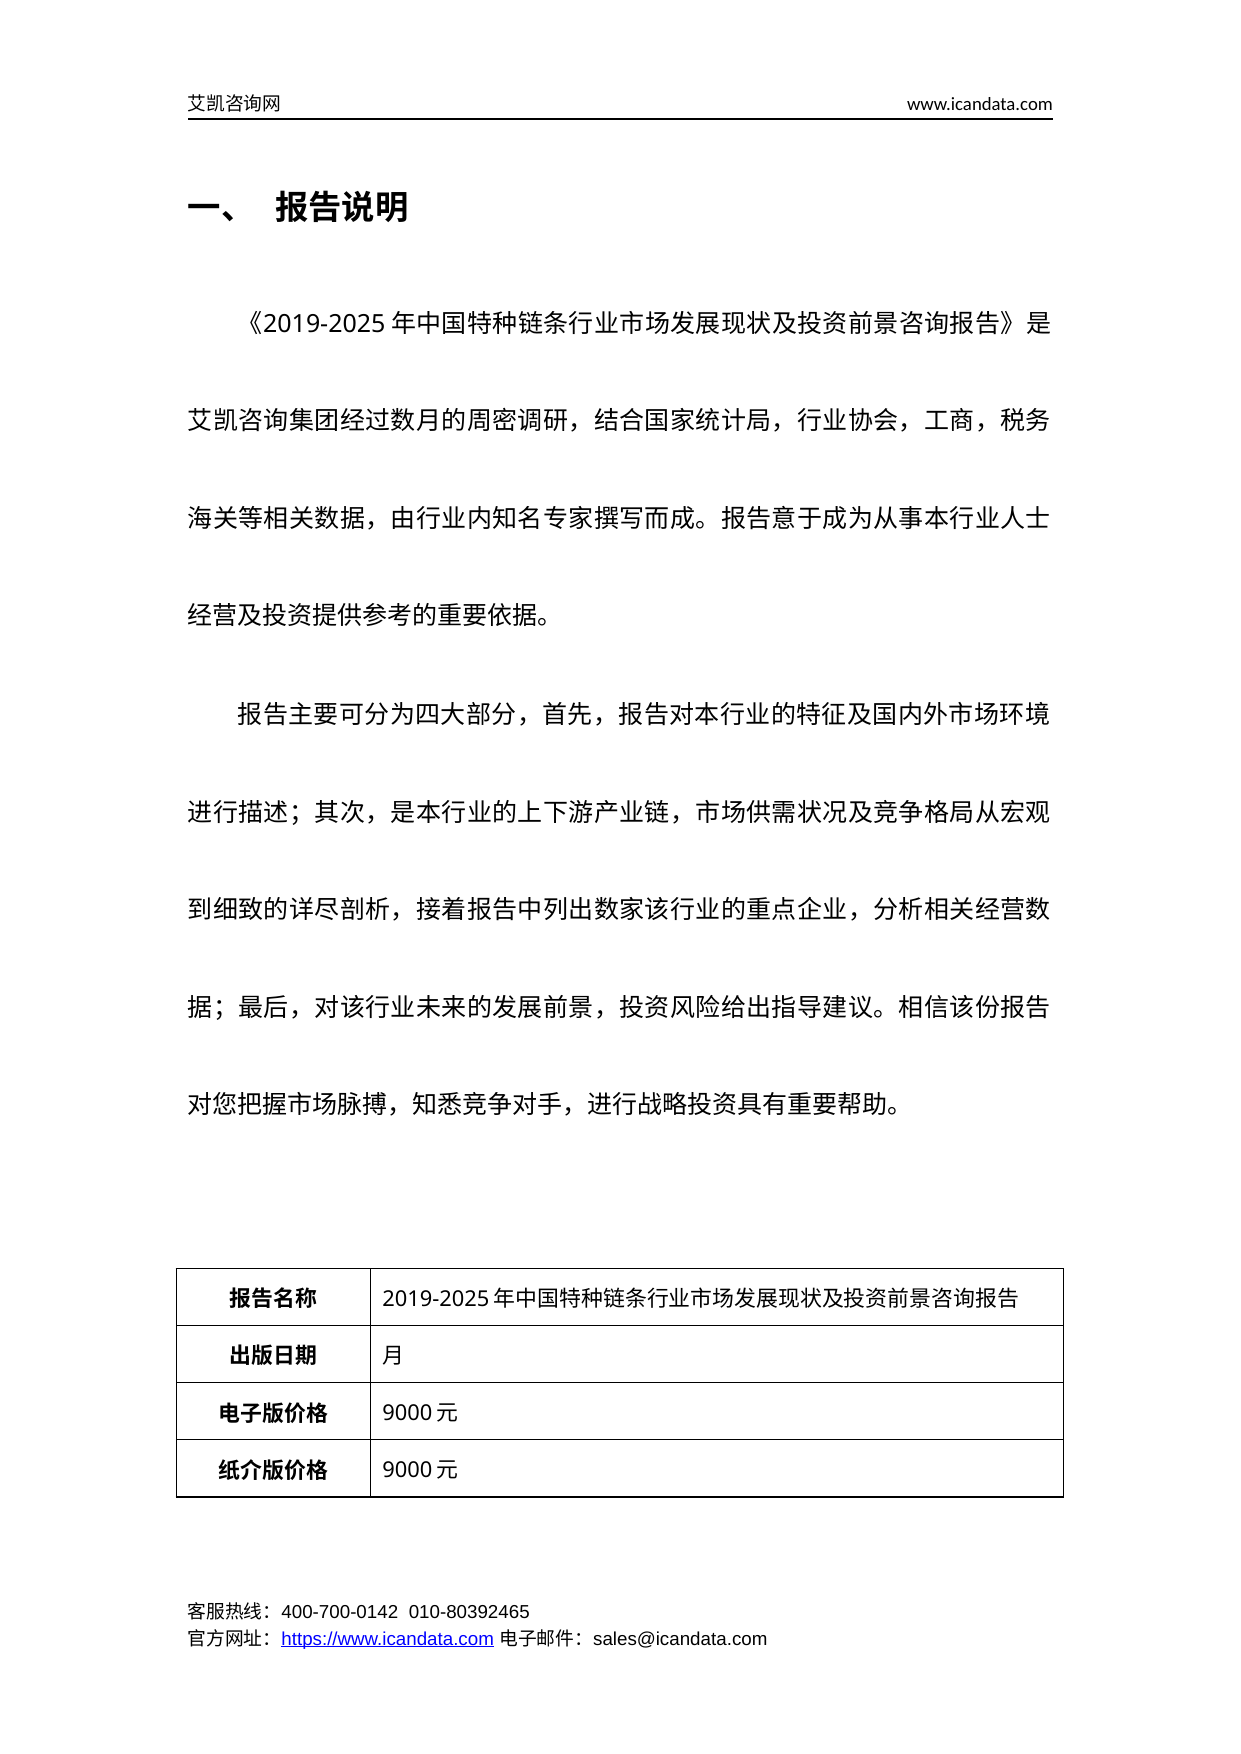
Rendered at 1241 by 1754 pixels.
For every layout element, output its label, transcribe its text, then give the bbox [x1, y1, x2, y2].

subtitle 报告说明 [187, 172, 1053, 237]
text 《2019-2025年中国特种链条行业市场发展现状及投资前景咨询报告》是艾凯咨询集团经过数月的周密调研，结合国家统计局，行业协会，工商，税务海关等相关数据，由行业内知名专家撰写而成。报告意于成为从事本行业人士经营及投资提供参考的重要依据。 [187, 289, 1053, 646]
text 报告主要可分为四大部分，首先，报告对本行业的特征及国内外市场环境进行描述；其次，是本行业的上下游产业链，市场供需状况及竞争格局从宏观到细致的详尽剖析，接着报告中列出数家该行业的重点企业，分析相关经营数据；最后，对该行业未来的发展前景，投资风险给出指导建议。相信该份报告对您把握市场脉搏，知悉竞争对手，进行战略投资具有重要帮助。 [187, 681, 1053, 1136]
table_cell 纸介版价格 [177, 1440, 370, 1496]
table_cell 电子版价格 [177, 1383, 370, 1439]
table_cell 月 [371, 1326, 1063, 1382]
table_cell 9000元 [371, 1440, 1063, 1496]
table_header 2019-2025年中国特种链条行业市场发展现状及投资前景咨询报告 [371, 1269, 1063, 1325]
table_cell 9000元 [371, 1383, 1063, 1439]
table_cell 出版日期 [177, 1326, 370, 1382]
table_header 报告名称 [177, 1269, 370, 1325]
